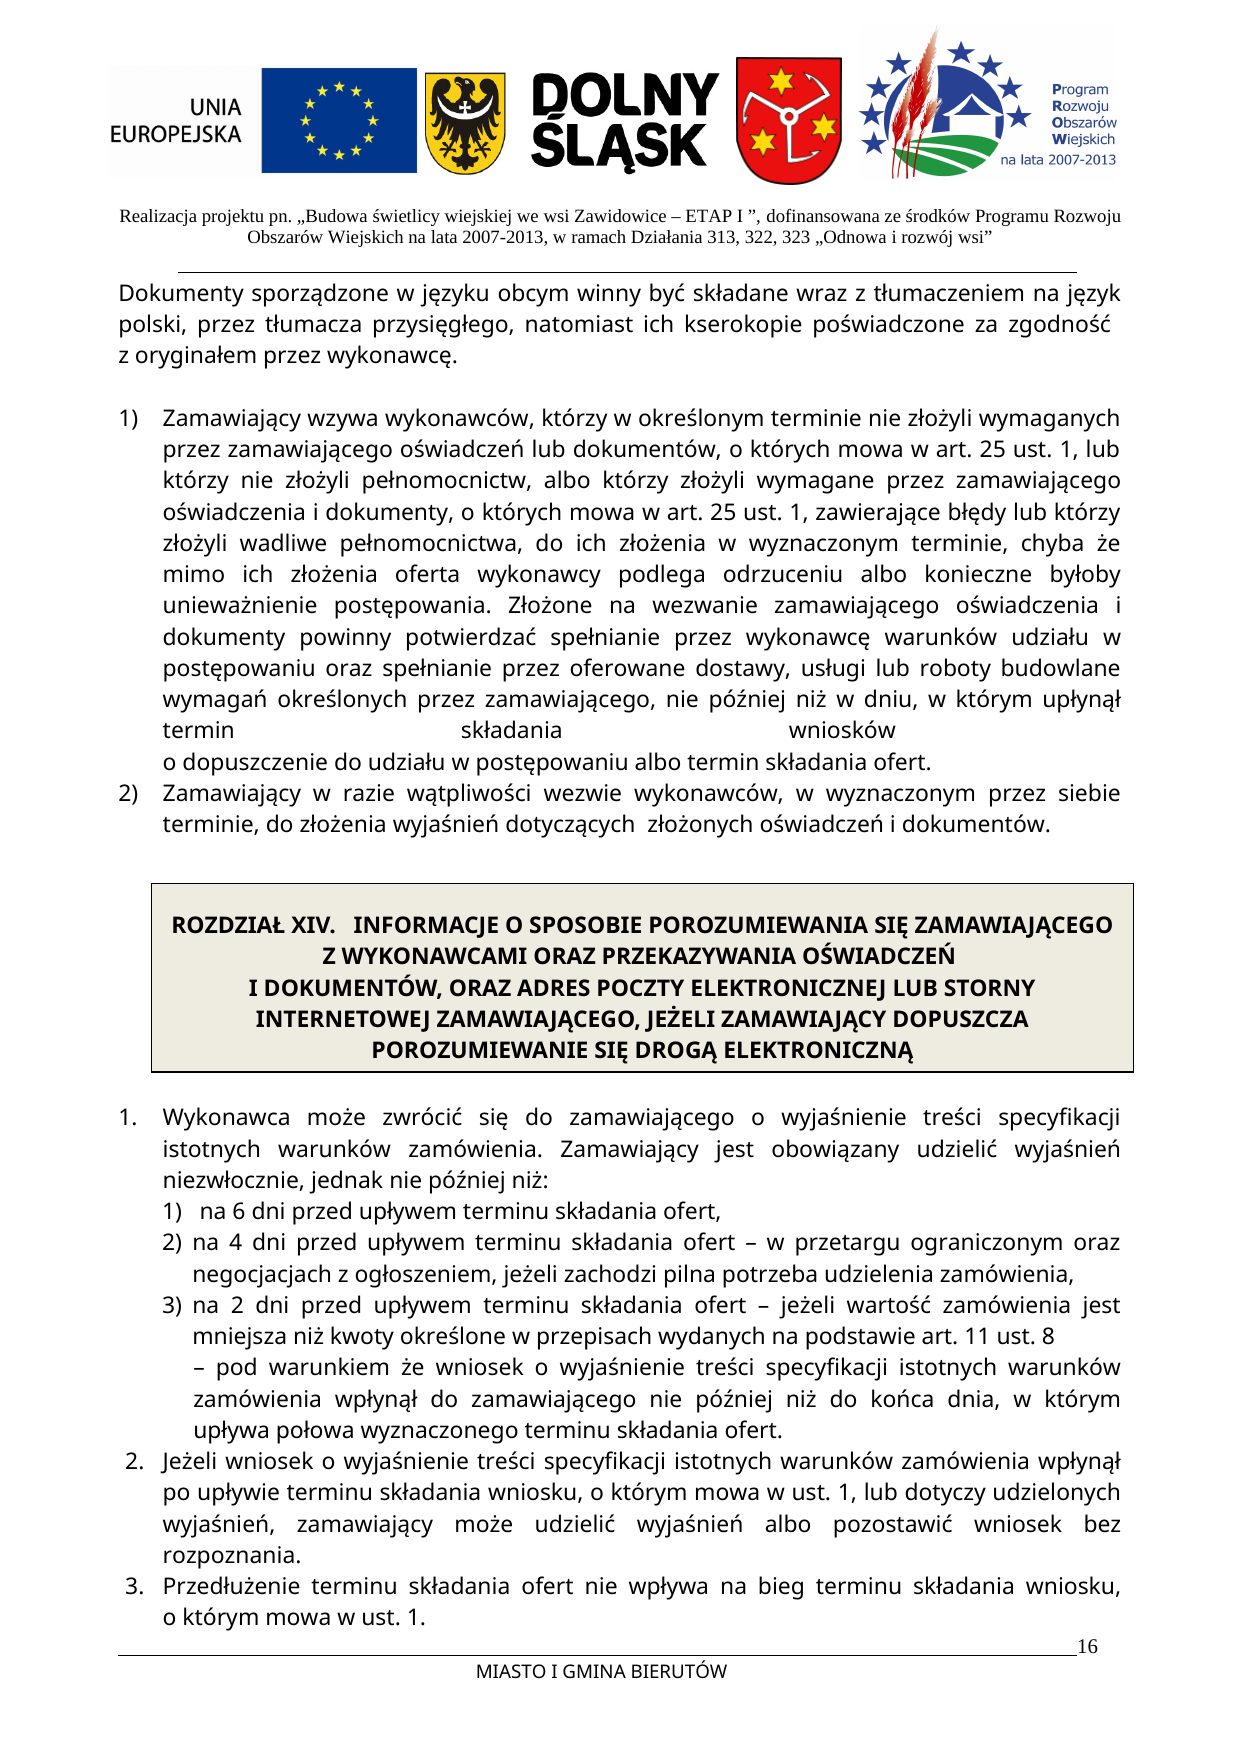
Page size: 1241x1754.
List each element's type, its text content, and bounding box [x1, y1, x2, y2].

list na 4 dni przed upływem terminu składania ofert – w przetargu ograniczonym oraz negocjacjach z ogłoszeniem, jeżeli zachodzi pilna potrzeba udzielenia zamówienia, [162, 1226, 1122, 1289]
picture [736, 57, 842, 185]
list Wykonawca może zwrócić się do zamawiającego o wyjaśnienie treści specyfikacji istotnych warunków zamówienia. Zamawiający jest obowiązany udzielić wyjaśnień niezwłocznie, jednak nie później niż: [118, 1101, 1122, 1195]
list Zamawiający wzywa wykonawców, którzy w określonym terminie nie złożyli wymaganych przez zamawiającego oświadczeń lub dokumentów, o których mowa w art. 25 ust. 1, lub którzy nie złożyli pełnomocnictw, albo którzy złożyli wymagane przez zamawiającego oświadczenia i dokumenty, o których mowa w art. 25 ust. 1, zawierające błędy lub którzy złożyli wadliwe pełnomocnictwa, do ich złożenia w wyznaczonym terminie, chyba że mimo ich złożenia oferta wykonawcy podlega odrzuceniu albo konieczne byłoby unieważnienie postępowania. Złożone na wezwanie zamawiającego oświadczenia i dokumenty powinny potwierdzać spełnianie przez wykonawcę warunków udziału w postępowaniu oraz spełnianie przez oferowane dostawy, usługi lub roboty budowlane wymagań określonych przez zamawiającego, nie później niż w dniu, w którym upłynął termin składania wniosków o dopuszczenie do udziału w postępowaniu albo termin składania ofert. [118, 402, 1122, 777]
list Przedłużenie terminu składania ofert nie wpływa na bieg terminu składania wniosku, o którym mowa w ust. 1. [125, 1570, 1122, 1632]
list Zamawiający w razie wątpliwości wezwie wykonawców, w wyznaczonym przez siebie terminie, do złożenia wyjaśnień dotyczących złożonych oświadczeń i dokumentów. [118, 777, 1122, 839]
text Dokumenty sporządzone w języku obcym winny być składane wraz z tłumaczeniem na język polski, przez tłumacza przysięgłego, natomiast ich kserokopie poświadczone za zgodność z oryginałem przez wykonawcę. [118, 277, 1122, 370]
list na 2 dni przed upływem terminu składania ofert – jeżeli wartość zamówienia jest mniejsza niż kwoty określone w przepisach wydanych na podstawie art. 11 ust. 8 [162, 1289, 1122, 1351]
list na 6 dni przed upływem terminu składania ofert, [162, 1195, 1122, 1226]
picture [858, 25, 1117, 182]
table_header ROZDZIAŁ XIV. INFORMACJE O SPOSOBIE POROZUMIEWANIA SIĘ ZAMAWIAJĄCEGO Z WYKONAWCAMI ORAZ PRZEKAZYWANIA OŚWIADCZEŃ I DOKUMENTÓW, ORAZ ADRES POCZTY ELEKTRONICZNEJ LUB STORNY INTERNETOWEJ ZAMAWIAJĄCEGO, JEŻELI ZAMAWIAJĄCY DOPUSZCZA POROZUMIEWANIE SIĘ DROGĄ ELEKTRONICZNĄ [152, 884, 1133, 1071]
list Jeżeli wniosek o wyjaśnienie treści specyfikacji istotnych warunków zamówienia wpłynął po upływie terminu składania wniosku, o którym mowa w ust. 1, lub dotyczy udzielonych wyjaśnień, zamawiający może udzielić wyjaśnień albo pozostawić wniosek bez rozpoznania. [125, 1445, 1122, 1570]
text – pod warunkiem że wniosek o wyjaśnienie treści specyfikacji istotnych warunków zamówienia wpłynął do zamawiającego nie później niż do końca dnia, w którym upływa połowa wyznaczonego terminu składania ofert. [193, 1351, 1122, 1445]
picture [108, 57, 729, 183]
